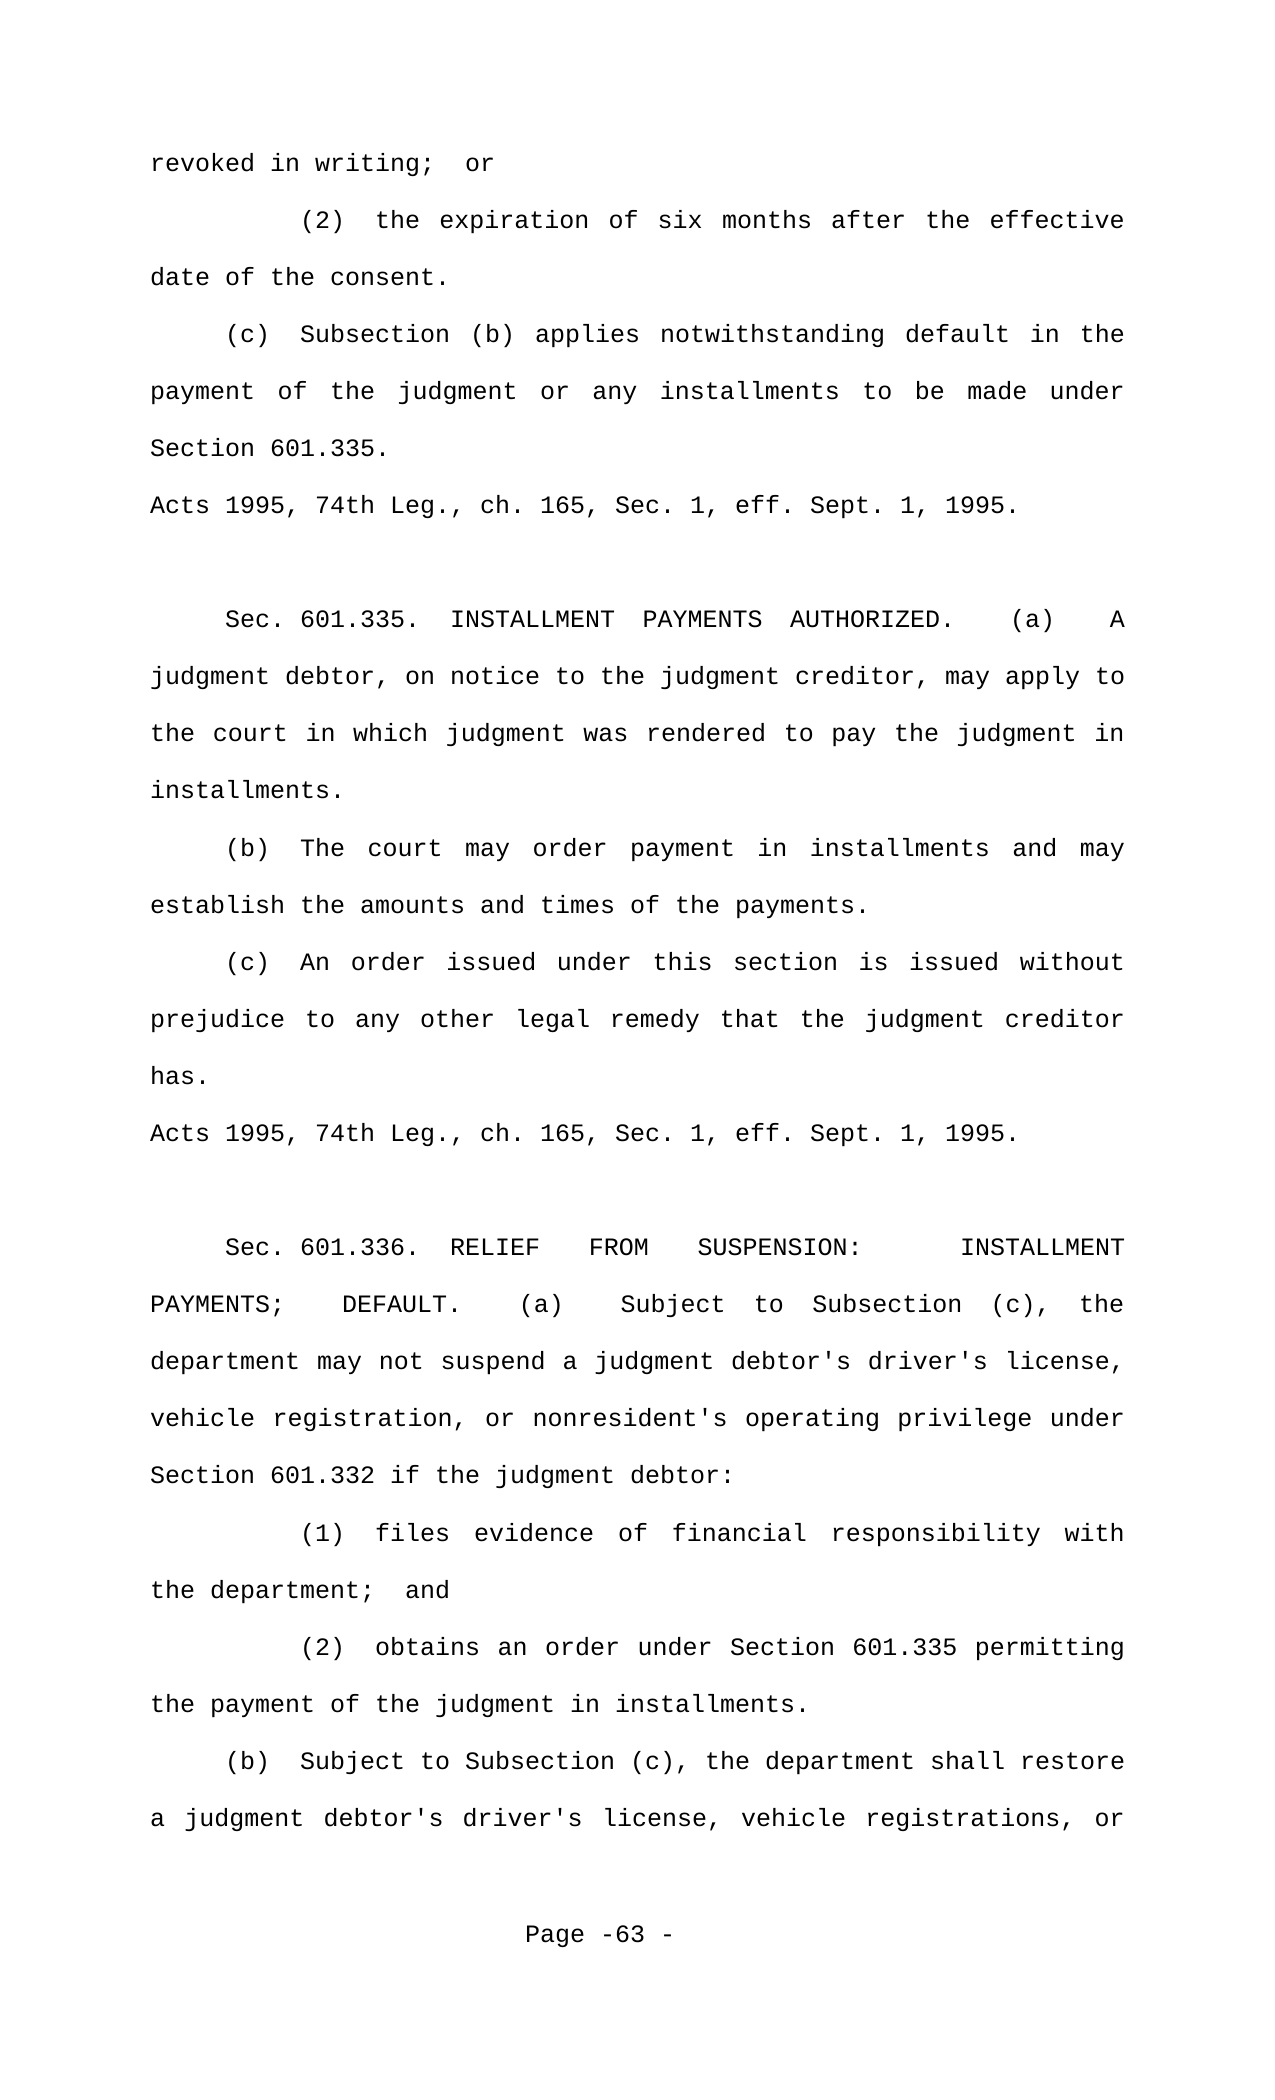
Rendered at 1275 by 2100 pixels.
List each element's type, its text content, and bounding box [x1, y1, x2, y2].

text (2) the expiration of six months after the effective date of the consent. [150, 207, 1125, 293]
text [150, 150, 1125, 178]
text (c) Subsection (b) applies notwithstanding default in the payment of the judgment or any installments to be made under Section 601.335. [150, 321, 1125, 464]
text (1) files evidence of financial responsibility with the department; and [150, 1520, 1125, 1606]
text (b) The court may order payment in installments and may establish the amounts and times of the payments. [150, 835, 1125, 921]
text Acts 1995, 74th Leg., ch. 165, Sec. 1, eff. Sept. 1, 1995. [150, 1120, 1125, 1149]
text Sec. 601.336. RELIEF FROM SUSPENSION: INSTALLMENT PAYMENTS; DEFAULT. (a) Subject to Subsection (c), the department may not suspend a judgment debtor's driver's license, vehicle registration, or nonresident's operating privilege under Section 601.332 if the judgment debtor: [150, 1234, 1125, 1491]
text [150, 1748, 1125, 1834]
text Acts 1995, 74th Leg., ch. 165, Sec. 1, eff. Sept. 1, 1995. [150, 492, 1125, 521]
text Sec. 601.335. INSTALLMENT PAYMENTS AUTHORIZED. (a) A judgment debtor, on notice to the judgment creditor, may apply to the court in which judgment was rendered to pay the judgment in installments. [150, 607, 1125, 806]
text (2) obtains an order under Section 601.335 permitting the payment of the judgment in installments. [150, 1634, 1125, 1720]
text (c) An order issued under this section is issued without prejudice to any other legal remedy that the judgment creditor has. [150, 949, 1125, 1092]
